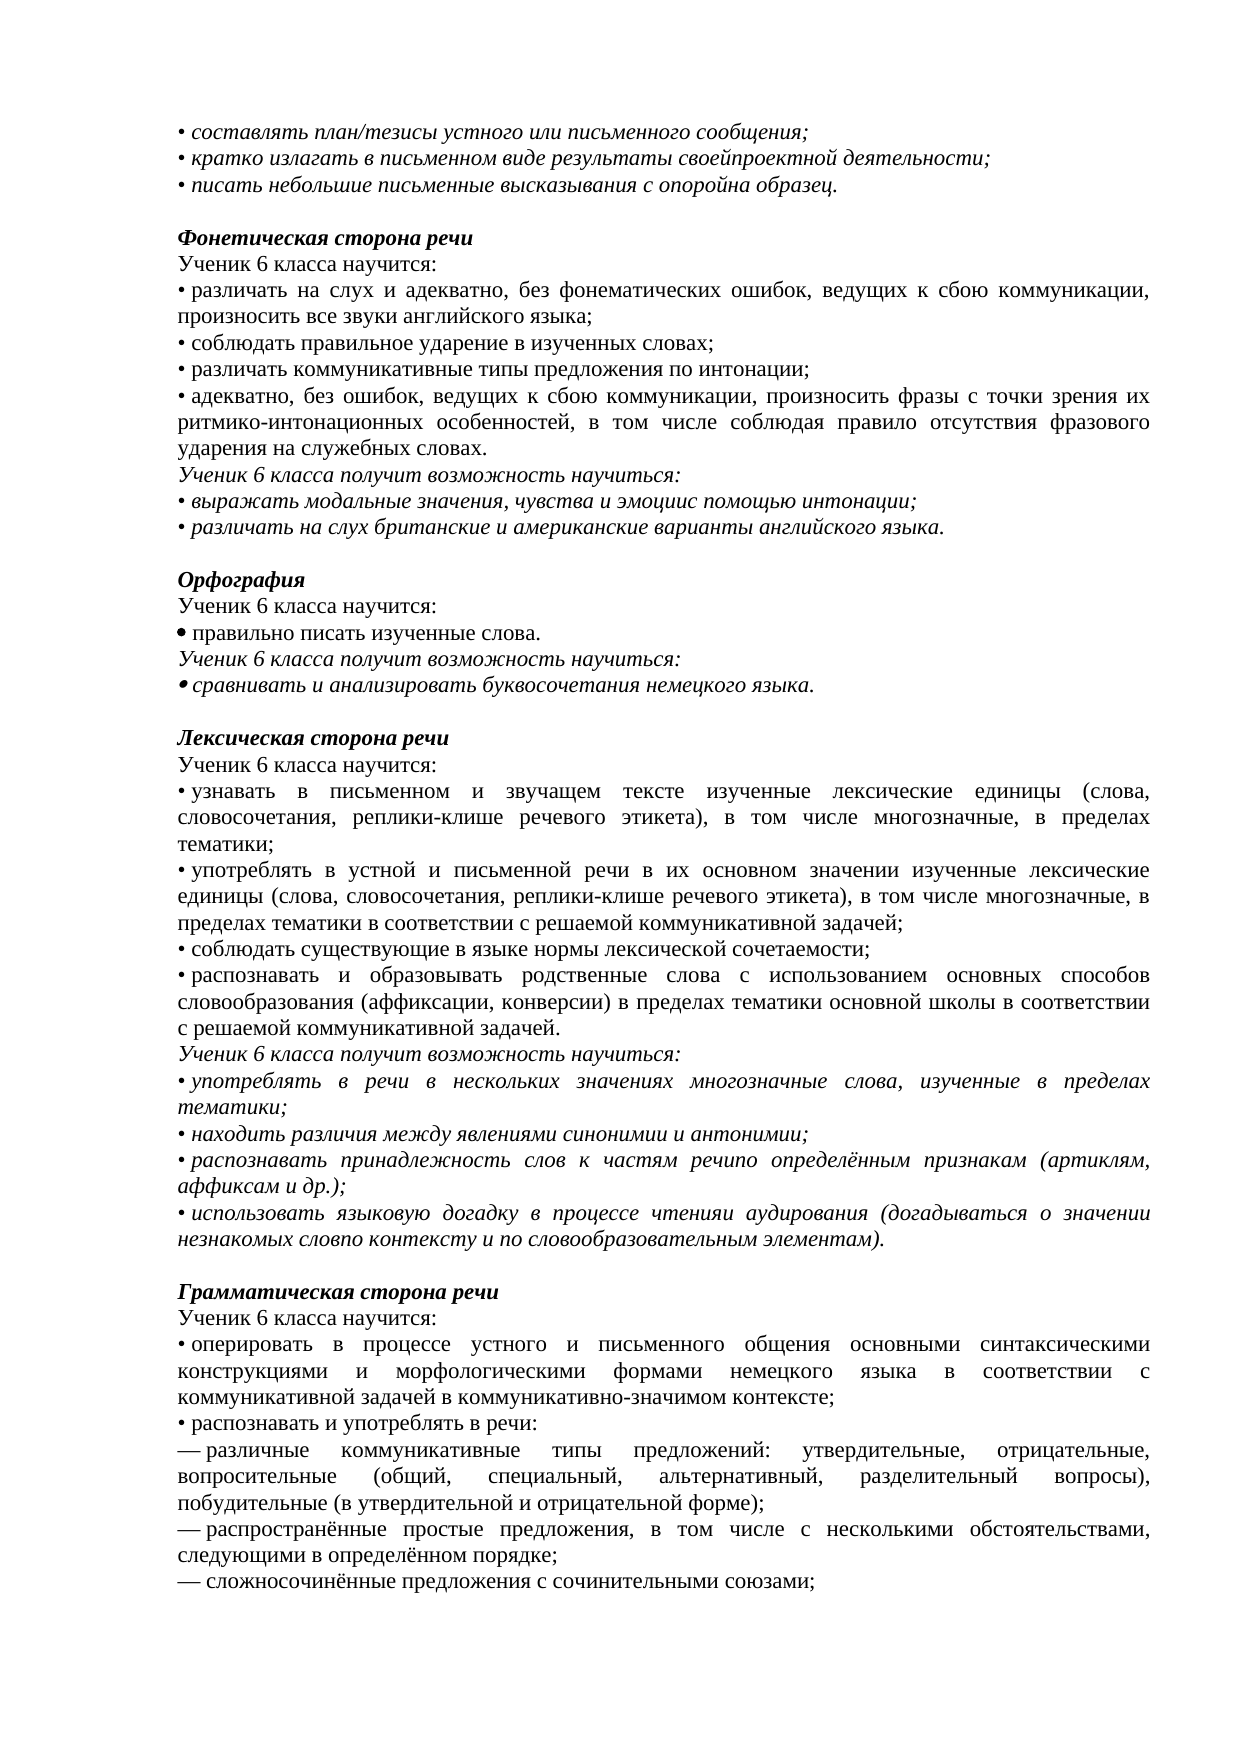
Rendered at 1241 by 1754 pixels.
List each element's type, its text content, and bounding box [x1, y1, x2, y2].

text Ученик 6 класса получит возможность научиться: [177, 645, 1152, 672]
text • находить различия между явлениями синонимии и антонимии; [177, 1119, 1152, 1146]
text Ученик 6 класса получит возможность научиться: [177, 1041, 1152, 1067]
text Ученик 6 класса научится: [177, 751, 1152, 777]
text Грамматическая сторона речи [177, 1278, 1152, 1304]
text Ученик 6 класса научится: [177, 250, 1152, 276]
text • соблюдать существующие в языке нормы лексической сочетаемости; [177, 935, 1152, 961]
text — различные коммуникативные типы предложений: утвердительные, отрицательные, вопросительные (общий, специальный, альтернативный, разделительный вопросы), побудительные (в утвердительной и отрицательной форме); [177, 1436, 1152, 1515]
text • различать на слух британские и американские варианты английского языка. [177, 513, 1152, 540]
text • выражать модальные значения, чувства и эмоциис помощью интонации; [177, 487, 1152, 513]
text Фонетическая сторона речи [177, 223, 1152, 250]
text — распространённые простые предложения, в том числе с несколькими обстоятельствами, следующими в определённом порядке; [177, 1515, 1152, 1568]
text • употреблять в речи в нескольких значениях многозначные слова, изученные в пределах тематики; [177, 1067, 1152, 1119]
list сравнивать и анализировать буквосочетания немецкого языка. [177, 672, 1152, 698]
text • оперировать в процессе устного и письменного общения основными синтаксическими конструкциями и морфологическими формами немецкого языка в соответствии с коммуникативной задачей в коммуникативно-значимом контексте; [177, 1330, 1152, 1409]
text • использовать языковую догадку в процессе чтенияи аудирования (догадываться о значении незнакомых словпо контексту и по словообразовательным элементам). [177, 1199, 1152, 1251]
text — сложносочинённые предложения с сочинительными союзами; [177, 1568, 1152, 1594]
text Ученик 6 класса научится: [177, 1304, 1152, 1330]
text • распознавать и образовывать родственные слова с использованием основных способов словообразования (аффиксации, конверсии) в пределах тематики основной школы в соответствии с решаемой коммуникативной задачей. [177, 961, 1152, 1041]
text • адекватно, без ошибок, ведущих к сбою коммуникации, произносить фразы с точки зрения их ритмико-интонационных особенностей, в том числе соблюдая правило отсутствия фразового ударения на служебных словах. [177, 382, 1152, 461]
text • различать на слух и адекватно, без фонематических ошибок, ведущих к сбою коммуникации, произносить все звуки английского языка; [177, 276, 1152, 329]
text Ученик 6 класса получит возможность научиться: [177, 461, 1152, 487]
text • распознавать и употреблять в речи: [177, 1409, 1152, 1436]
text • различать коммуникативные типы предложения по интонации; [177, 355, 1152, 382]
text Ученик 6 класса научится: [177, 592, 1152, 619]
text • кратко излагать в письменном виде результаты своейпроектной деятельности; [177, 144, 1152, 171]
text • употреблять в устной и письменной речи в их основном значении изученные лексические единицы (слова, словосочетания, реплики-клише речевого этикета), в том числе многозначные, в пределах тематики в соответствии с решаемой коммуникативной задачей; [177, 856, 1152, 935]
text • соблюдать правильное ударение в изученных словах; [177, 329, 1152, 355]
text Лексическая сторона речи [177, 724, 1152, 751]
text • узнавать в письменном и звучащем тексте изученные лексические единицы (слова, словосочетания, реплики-клише речевого этикета), в том числе многозначные, в пределах тематики; [177, 777, 1152, 856]
text • писать небольшие письменные высказывания с опоройна образец. [177, 171, 1152, 197]
text • составлять план/тезисы устного или письменного сообщения; [177, 118, 1152, 144]
list правильно писать изученные слова. [177, 619, 1152, 645]
text • распознавать принадлежность слов к частям речипо определённым признакам (артиклям, аффиксам и др.); [177, 1146, 1152, 1199]
text Орфография [177, 566, 1152, 592]
